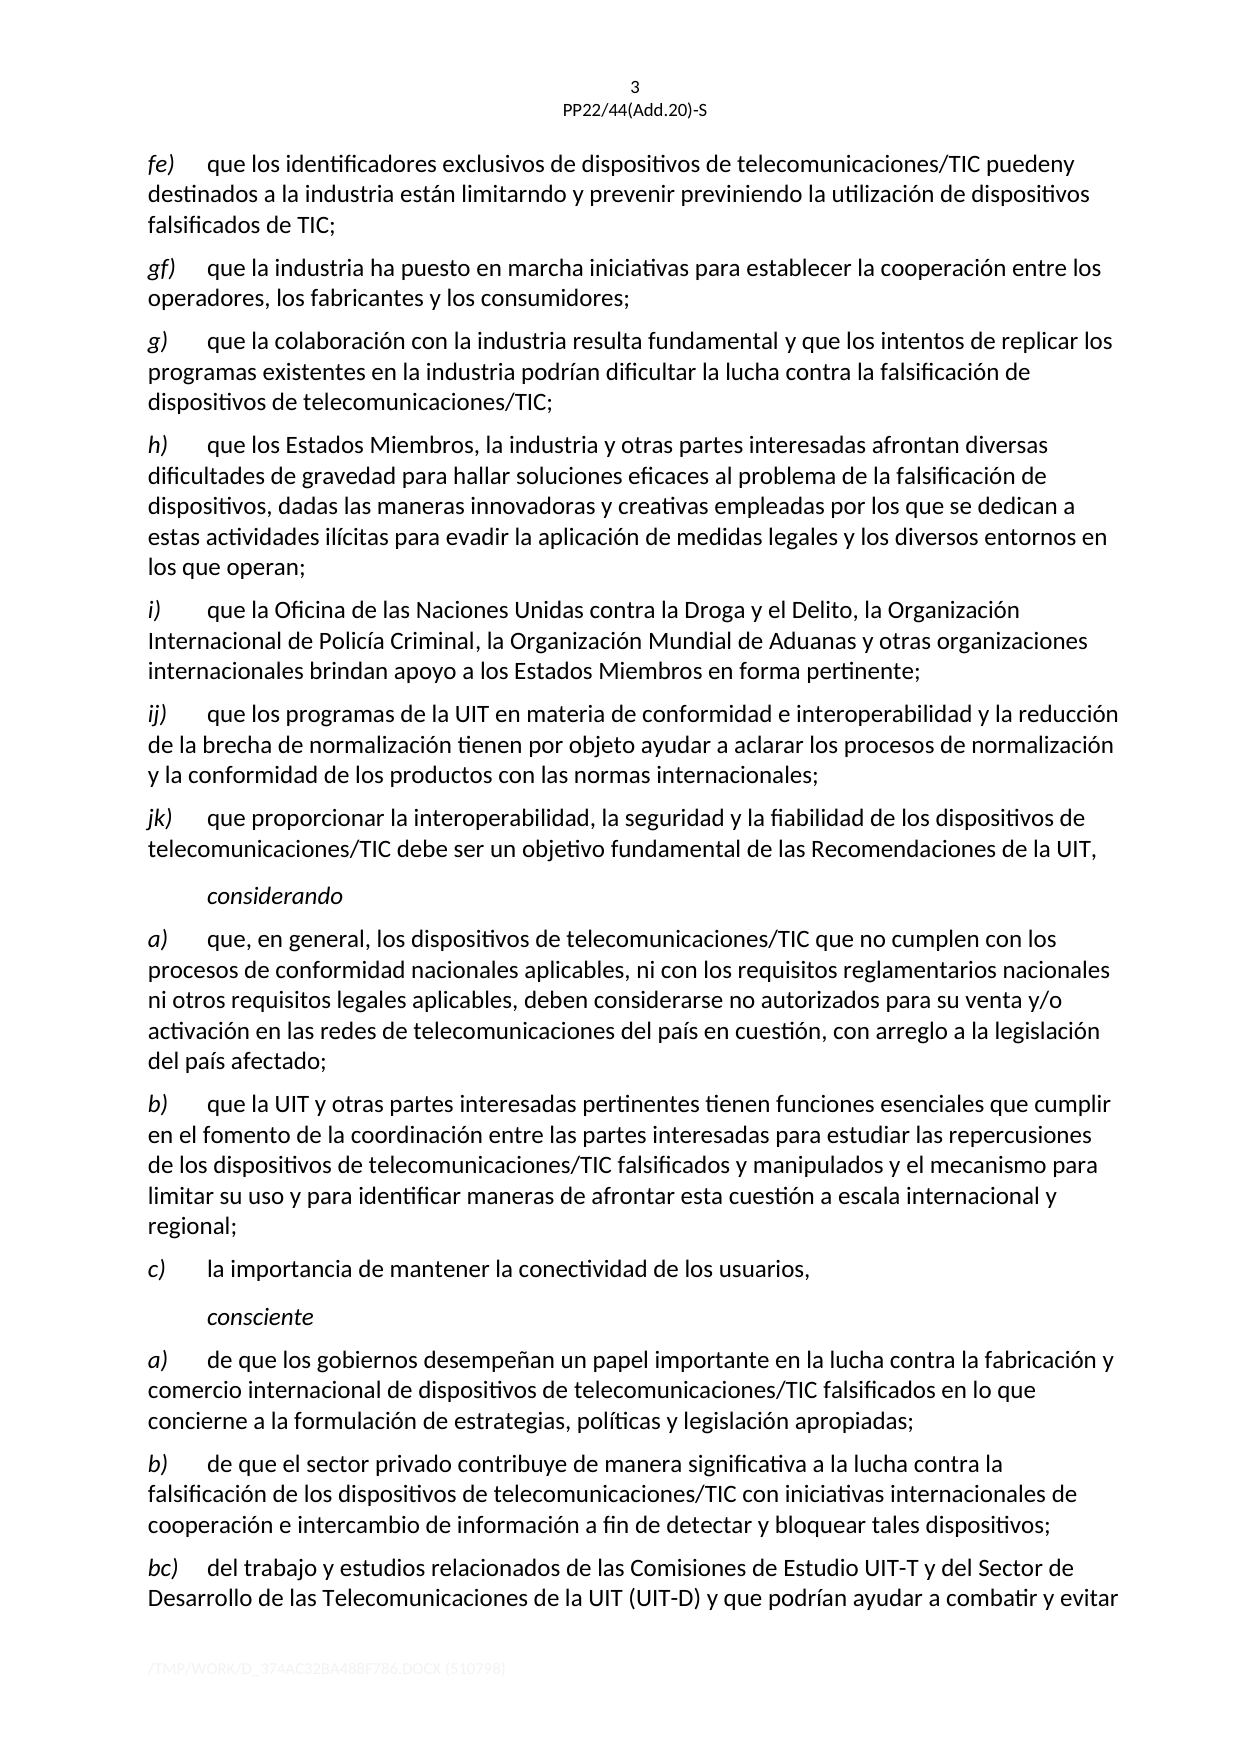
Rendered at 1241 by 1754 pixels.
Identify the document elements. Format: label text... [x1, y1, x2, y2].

text ) que los identificadores exclusivos de dispositivos de telecomunicaciones/TIC limita y la utilización de dispositivos falsificados de TIC; [148, 148, 1122, 239]
text ) que proporcionar la interoperabilidad, la seguridad y la fiabilidad de los dispositivos de telecomunicaciones/TIC debe ser un objetivo fundamental de las Recomendaciones de la UIT, [148, 803, 1122, 864]
text a) que, en general, los dispositivos de telecomunicaciones/TIC que no cumplen con los procesos de conformidad nacionales aplicables, ni con los requisitos reglamentarios nacionales ni otros requisitos legales aplicables, deben considerarse no autorizados para su venta y/o activación en las redes de telecomunicaciones del país en cuestión; [148, 923, 1122, 1076]
text considerando [207, 880, 1122, 911]
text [148, 1552, 1122, 1613]
text a) de que los gobiernos desempeñan un papel importante en la lucha contra la fabricación y comercio internacional de dispositivos de telecomunicaciones/TIC falsificados en lo que concierne a la formulación de estrategias, políticas y legislación apropiadas; [148, 1344, 1122, 1435]
text consciente [207, 1301, 1122, 1331]
text h) que los Estados Miembros afrontan diversas dificultades de gravedad para hallar soluciones eficaces al problema de la falsificación de dispositivos, dadas las maneras innovadoras y creativas empleadas por los que se dedican a estas actividades ilícitas para evadir la aplicación de medidas legales y los diversos entornos en los que operan; [148, 429, 1122, 582]
text b) que la UIT y otras partes interesadas pertinentes tienen funciones esenciales que cumplir en el fomento de la coordinación entre las partes interesadas para estudiar las repercusiones de los dispositivos de telecomunicaciones/TIC falsificados y manipulados y el mecanismo para limitar su uso y para identificar maneras de afrontar esta cuestión a escala internacional y regional; [148, 1088, 1122, 1241]
text ) que la industria ha puesto en marcha iniciativas para establecer la cooperación entre los operadores, los fabricantes y los consumidores; [148, 252, 1122, 313]
text c) la importancia de mantener la conectividad de los usuarios, [148, 1253, 1122, 1284]
text ) que los programas de la UIT en materia de conformidad e interoperabilidad y la reducción de la brecha de normalización tienen por objeto ayudar a aclarar los procesos de normalización y la conformidad de los productos con las normas internacionales; [148, 698, 1122, 790]
